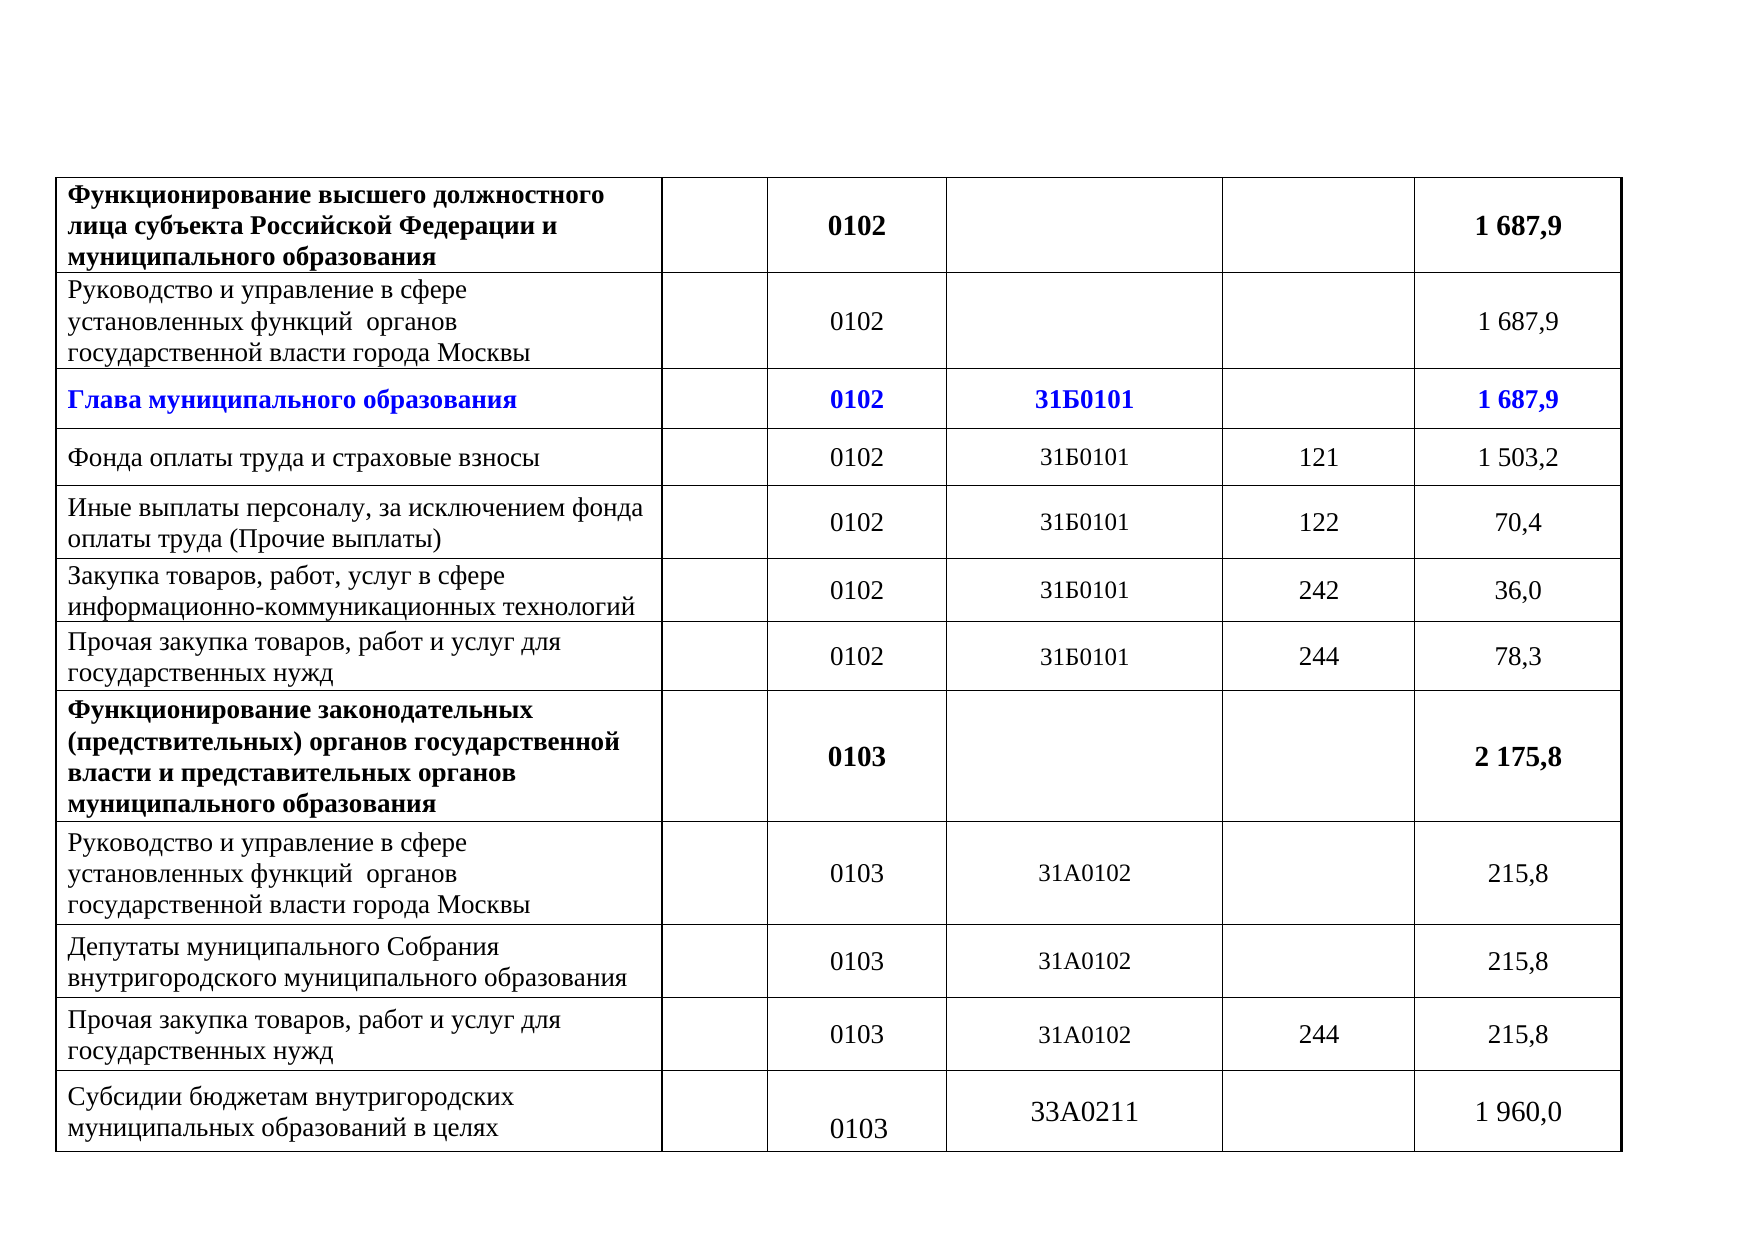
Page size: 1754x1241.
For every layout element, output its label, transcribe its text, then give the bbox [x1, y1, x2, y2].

table_cell 1 687,9 [1415, 178, 1620, 272]
table_cell [663, 822, 767, 924]
table_cell 36,0 [1415, 559, 1620, 621]
table_cell Фонда оплаты труда и страховые взносы [57, 429, 661, 485]
table_cell [1223, 925, 1414, 997]
table_cell Иные выплаты персоналу, за исключением фонда оплаты труда (Прочие выплаты) [57, 486, 661, 558]
table_cell 0102 [768, 486, 946, 558]
table_cell [663, 178, 767, 272]
table_cell 215,8 [1415, 925, 1620, 997]
table_cell Закупка товаров, работ, услуг в сфере информационно-коммуникационных технологий [57, 559, 661, 621]
table_cell Руководство и управление в сфере установленных функций органов государственной власти города Москвы [57, 822, 661, 924]
table_cell 31А0102 [947, 925, 1222, 997]
table_cell Депутаты муниципального Собрания внутригородского муниципального образования [57, 925, 661, 997]
table_cell [663, 486, 767, 558]
table_cell 0102 [768, 369, 946, 427]
table_cell 2 175,8 [1415, 691, 1620, 821]
table_cell Прочая закупка товаров, работ и услуг для государственных нужд [57, 622, 661, 690]
table_cell 31Б0101 [947, 429, 1222, 485]
table_cell 121 [1223, 429, 1414, 485]
table_cell 0103 [768, 925, 946, 997]
table_cell [663, 273, 767, 368]
table_cell 31А0102 [947, 822, 1222, 924]
table_cell [1223, 691, 1414, 821]
table_cell [1223, 178, 1414, 272]
table_cell Функционирование законодательных (предствительных) органов государственной власти и представительных органов муниципального образования [57, 691, 661, 821]
table_cell 0102 [768, 559, 946, 621]
table_cell 1 687,9 [1415, 369, 1620, 427]
table_cell [947, 178, 1222, 272]
table_cell 78,3 [1415, 622, 1620, 690]
table_cell [663, 429, 767, 485]
table_cell [663, 998, 767, 1070]
table_cell [663, 369, 767, 427]
table_cell 70,4 [1415, 486, 1620, 558]
table_cell 0103 [768, 1071, 946, 1151]
table_cell [663, 691, 767, 821]
table_cell 0103 [768, 691, 946, 821]
table_cell 1 687,9 [1415, 273, 1620, 368]
table_cell 31Б0101 [947, 369, 1222, 427]
table_cell [663, 1071, 767, 1151]
table_cell 244 [1223, 622, 1414, 690]
table_cell [1223, 273, 1414, 368]
table_cell 1 960,0 [1415, 1071, 1620, 1151]
table_cell [1223, 369, 1414, 427]
table_cell [663, 622, 767, 690]
table_cell 215,8 [1415, 822, 1620, 924]
table_cell Глава муниципального образования [57, 369, 661, 427]
table_cell 0103 [768, 822, 946, 924]
table_cell 31Б0101 [947, 486, 1222, 558]
table_cell 242 [1223, 559, 1414, 621]
table_cell [947, 691, 1222, 821]
table_cell [1223, 1071, 1414, 1151]
table_cell 0103 [768, 998, 946, 1070]
table_cell Прочая закупка товаров, работ и услуг для государственных нужд [57, 998, 661, 1070]
table_cell 0102 [768, 429, 946, 485]
table_cell 31Б0101 [947, 622, 1222, 690]
table_cell 31Б0101 [947, 559, 1222, 621]
table_cell 31А0102 [947, 998, 1222, 1070]
table_cell [663, 559, 767, 621]
table_cell [1223, 822, 1414, 924]
table_cell 0102 [768, 178, 946, 272]
table_cell 0102 [768, 622, 946, 690]
table_cell 0102 [768, 273, 946, 368]
table_cell 33А0211 [947, 1071, 1222, 1151]
table_cell 244 [1223, 998, 1414, 1070]
table_cell [663, 925, 767, 997]
table_cell Руководство и управление в сфере установленных функций органов государственной власти города Москвы [57, 273, 661, 368]
table_cell 215,8 [1415, 998, 1620, 1070]
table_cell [57, 1071, 661, 1151]
table_cell 122 [1223, 486, 1414, 558]
table_cell 1 503,2 [1415, 429, 1620, 485]
table_cell [947, 273, 1222, 368]
table_cell Функционирование высшего должностного лица субъекта Российской Федерации и муниципального образования [57, 178, 661, 272]
